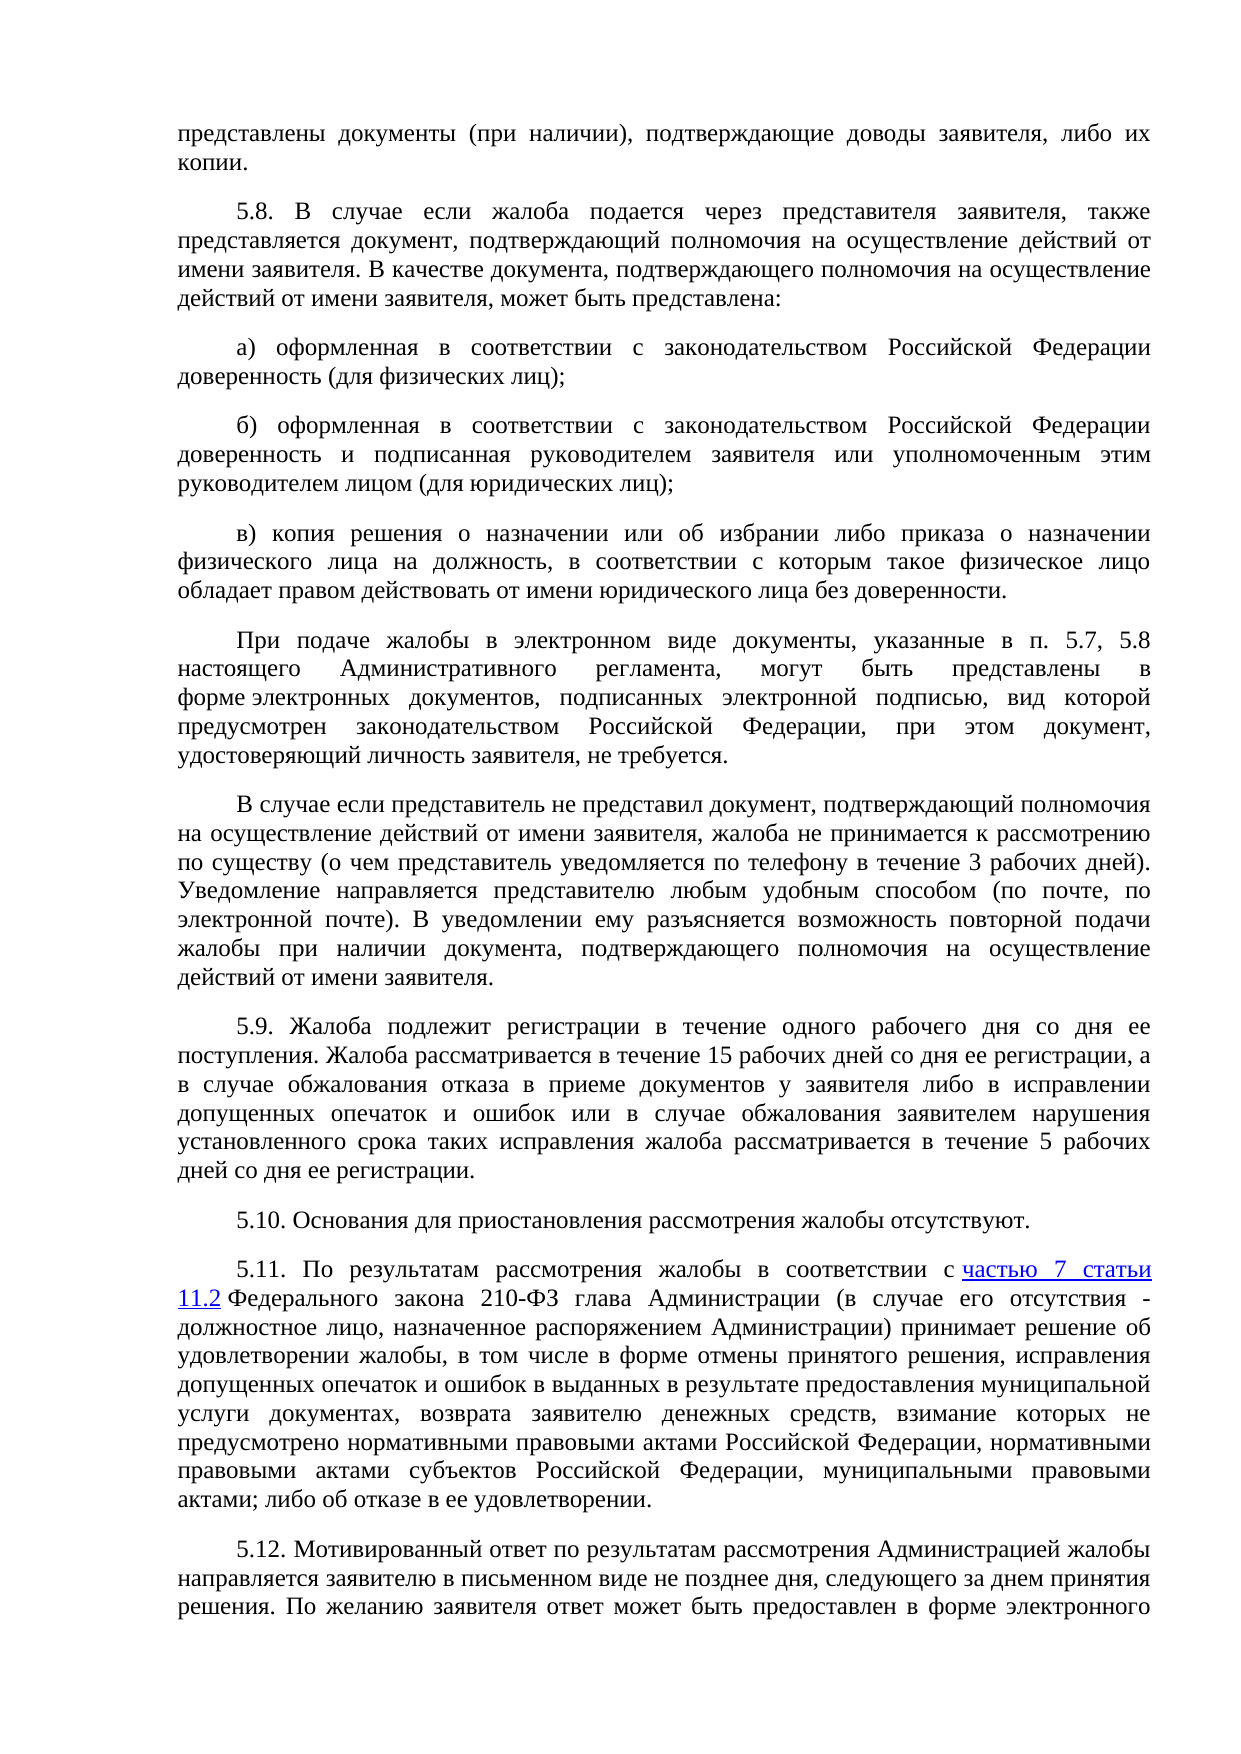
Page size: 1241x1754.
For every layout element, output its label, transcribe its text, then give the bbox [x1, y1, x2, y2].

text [177, 1534, 1152, 1620]
text 5.10. Основания для приостановления рассмотрения жалобы отсутствуют. [177, 1205, 1152, 1233]
text При подаче жалобы в электронном виде документы, указанные в п. 5.7, 5.8 настоящего Административного регламента, могут быть представлены в форме электронных документов, подписанных электронной подписью, вид которой предусмотрен законодательством Российской Федерации, при этом документ, удостоверяющий личность заявителя, не требуется. [177, 625, 1152, 768]
text 5.8. В случае если жалоба подается через представителя заявителя, также представляется документ, подтверждающий полномочия на осуществление действий от имени заявителя. В качестве документа, подтверждающего полномочия на осуществление действий от имени заявителя, может быть представлена: [177, 196, 1152, 311]
text б) оформленная в соответствии с законодательством Российской Федерации доверенность и подписанная руководителем заявителя или уполномоченным этим руководителем лицом (для юридических лиц); [177, 411, 1152, 497]
text 5.9. Жалоба подлежит регистрации в течение одного рабочего дня со дня ее поступления. Жалоба рассматривается в течение 15 рабочих дней со дня ее регистрации, а в случае обжалования отказа в приеме документов у заявителя либо в исправлении допущенных опечаток и ошибок или в случае обжалования заявителем нарушения установленного срока таких исправления жалоба рассматривается в течение 5 рабочих дней со дня ее регистрации. [177, 1011, 1152, 1184]
text В случае если представитель не представил документ, подтверждающий полномочия на осуществление действий от имени заявителя, жалоба не принимается к рассмотрению по существу (о чем представитель уведомляется по телефону в течение 3 рабочих дней). Уведомление направляется представителю любым удобным способом (по почте, по электронной почте). В уведомлении ему разъясняется возможность повторной подачи жалобы при наличии документа, подтверждающего полномочия на осуществление действий от имени заявителя. [177, 789, 1152, 991]
text 5.11. По результатам рассмотрения жалобы в соответствии с частью 7 статьи 11.2 Федерального закона 210-ФЗ глава Администрации (в случае его отсутствия - должностное лицо, назначенное распоряжением Администрации) принимает решение об удовлетворении жалобы, в том числе в форме отмены принятого решения, исправления допущенных опечаток и ошибок в выданных в результате предоставления муниципальной услуги документах, возврата заявителю денежных средств, взимание которых не предусмотрено нормативными правовыми актами Российской Федерации, нормативными правовыми актами субъектов Российской Федерации, муниципальными правовыми актами; либо об отказе в ее удовлетворении. [177, 1254, 1152, 1513]
text а) оформленная в соответствии с законодательством Российской Федерации доверенность (для физических лиц); [177, 332, 1152, 390]
text в) копия решения о назначении или об избрании либо приказа о назначении физического лица на должность, в соответствии с которым такое физическое лицо обладает правом действовать от имени юридического лица без доверенности. [177, 518, 1152, 604]
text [177, 118, 1152, 176]
